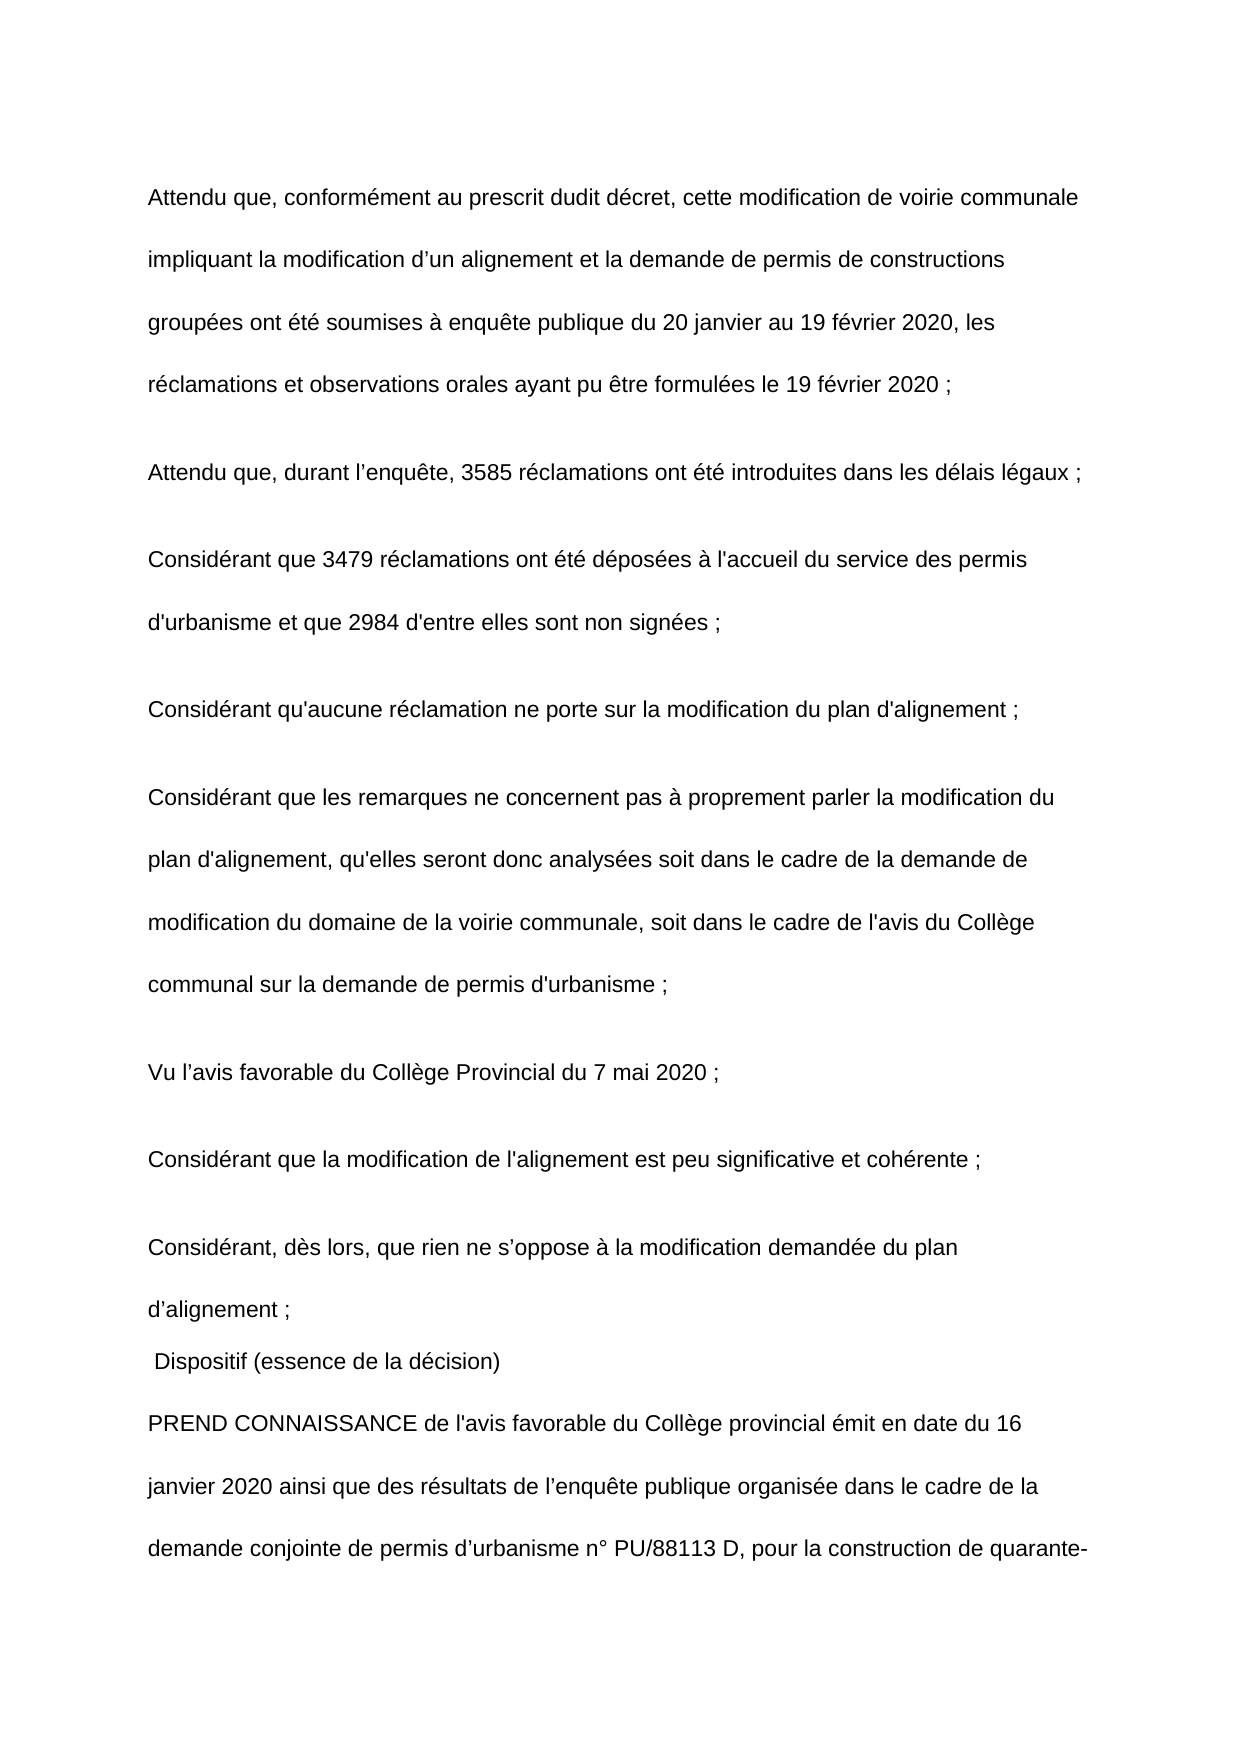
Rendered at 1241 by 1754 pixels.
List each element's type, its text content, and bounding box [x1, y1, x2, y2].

text Attendu que, conformément au prescrit dudit décret, cette modification de voirie communale impliquant la modification d’un alignement et la demande de permis de constructions groupées ont été soumises à enquête publique du 20 janvier au 19 février 2020, les réclamations et observations orales ayant pu être formulées le 19 février 2020 ; [148, 148, 1093, 398]
text Considérant, dès lors, que rien ne s’oppose à la modification demandée du plan d’alignement ; [148, 1198, 1093, 1323]
text Considérant qu'aucune réclamation ne porte sur la modification du plan d'alignement ; [148, 660, 1093, 723]
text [148, 1374, 1093, 1561]
text Dispositif (essence de la décision) [148, 1348, 1093, 1374]
text Vu l’avis favorable du Collège Provincial du 7 mai 2020 ; [148, 1023, 1093, 1085]
text Considérant que la modification de l'alignement est peu significative et cohérente ; [148, 1110, 1093, 1173]
text Considérant que les remarques ne concernent pas à proprement parler la modification du plan d'alignement, qu'elles seront donc analysées soit dans le cadre de la demande de modification du domaine de la voirie communale, soit dans le cadre de l'avis du Collège communal sur la demande de permis d'urbanisme ; [148, 748, 1093, 998]
text Attendu que, durant l’enquête, 3585 réclamations ont été introduites dans les délais légaux ; [148, 423, 1093, 485]
text Considérant que 3479 réclamations ont été déposées à l'accueil du service des permis d'urbanisme et que 2984 d'entre elles sont non signées ; [148, 510, 1093, 635]
